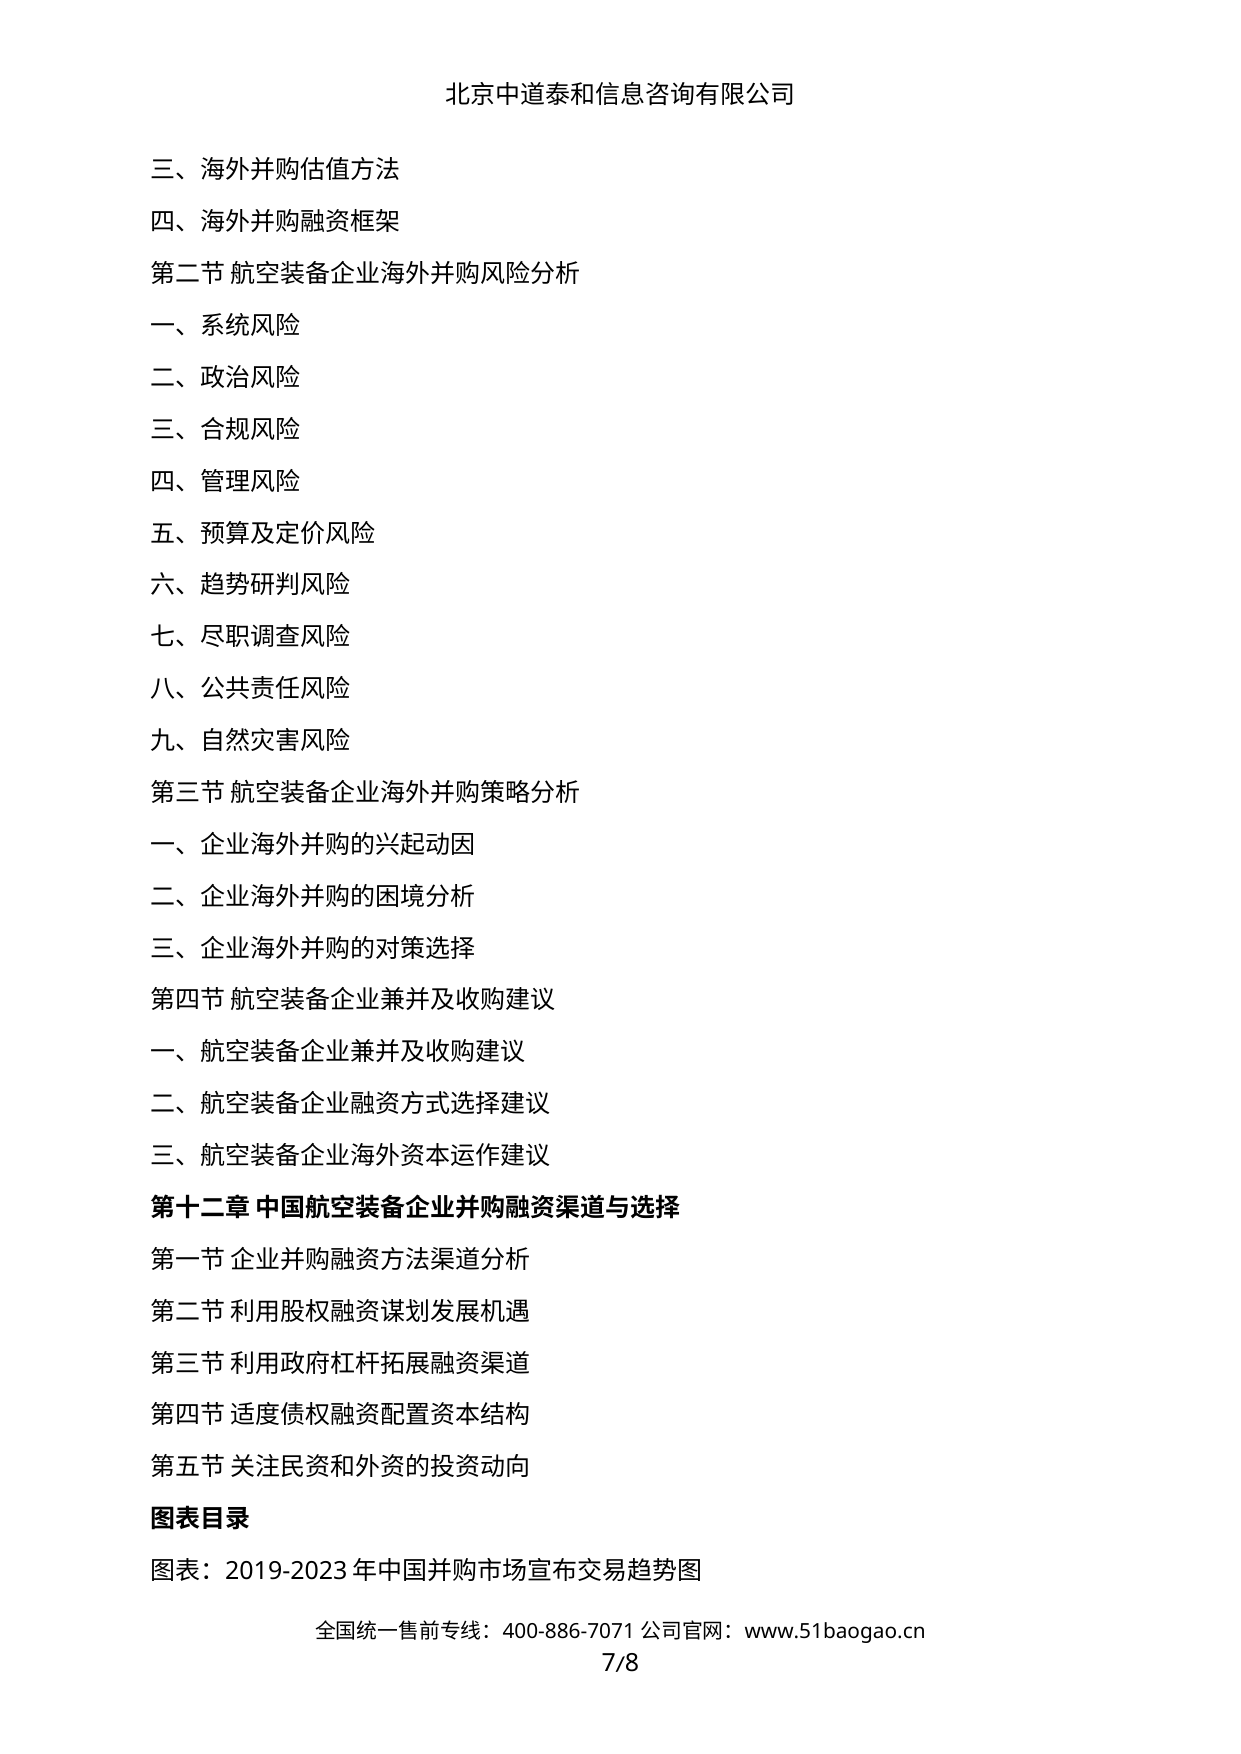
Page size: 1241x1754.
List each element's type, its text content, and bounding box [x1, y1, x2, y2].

text 二、航空装备企业融资方式选择建议 [150, 1084, 1090, 1120]
text 一、系统风险 [150, 306, 1090, 342]
text 第二节 利用股权融资谋划发展机遇 [150, 1291, 1090, 1327]
text 五、预算及定价风险 [150, 513, 1090, 549]
text 一、航空装备企业兼并及收购建议 [150, 1032, 1090, 1068]
text 第十二章 中国航空装备企业并购融资渠道与选择 [150, 1187, 1090, 1224]
text 第三节 航空装备企业海外并购策略分析 [150, 772, 1090, 809]
text 三、企业海外并购的对策选择 [150, 928, 1090, 964]
text 四、海外并购融资框架 [150, 202, 1090, 238]
text 第一节 企业并购融资方法渠道分析 [150, 1239, 1090, 1276]
text 六、趋势研判风险 [150, 565, 1090, 601]
text 七、尽职调查风险 [150, 617, 1090, 653]
text 第四节 适度债权融资配置资本结构 [150, 1395, 1090, 1431]
text 三、航空装备企业海外资本运作建议 [150, 1136, 1090, 1172]
text 第二节 航空装备企业海外并购风险分析 [150, 254, 1090, 290]
text 二、政治风险 [150, 357, 1090, 394]
text 四、管理风险 [150, 461, 1090, 497]
text 第三节 利用政府杠杆拓展融资渠道 [150, 1343, 1090, 1379]
text 第四节 航空装备企业兼并及收购建议 [150, 980, 1090, 1016]
text 三、海外并购估值方法 [150, 150, 1090, 186]
text 图表：2019-2023年中国并购市场宣布交易趋势图 [150, 1551, 1090, 1587]
text 二、企业海外并购的困境分析 [150, 876, 1090, 912]
text 九、自然灾害风险 [150, 721, 1090, 757]
text 三、合规风险 [150, 409, 1090, 446]
text 八、公共责任风险 [150, 669, 1090, 705]
text 一、企业海外并购的兴起动因 [150, 824, 1090, 861]
text 第五节 关注民资和外资的投资动向 [150, 1447, 1090, 1483]
text 图表目录 [150, 1499, 1090, 1535]
